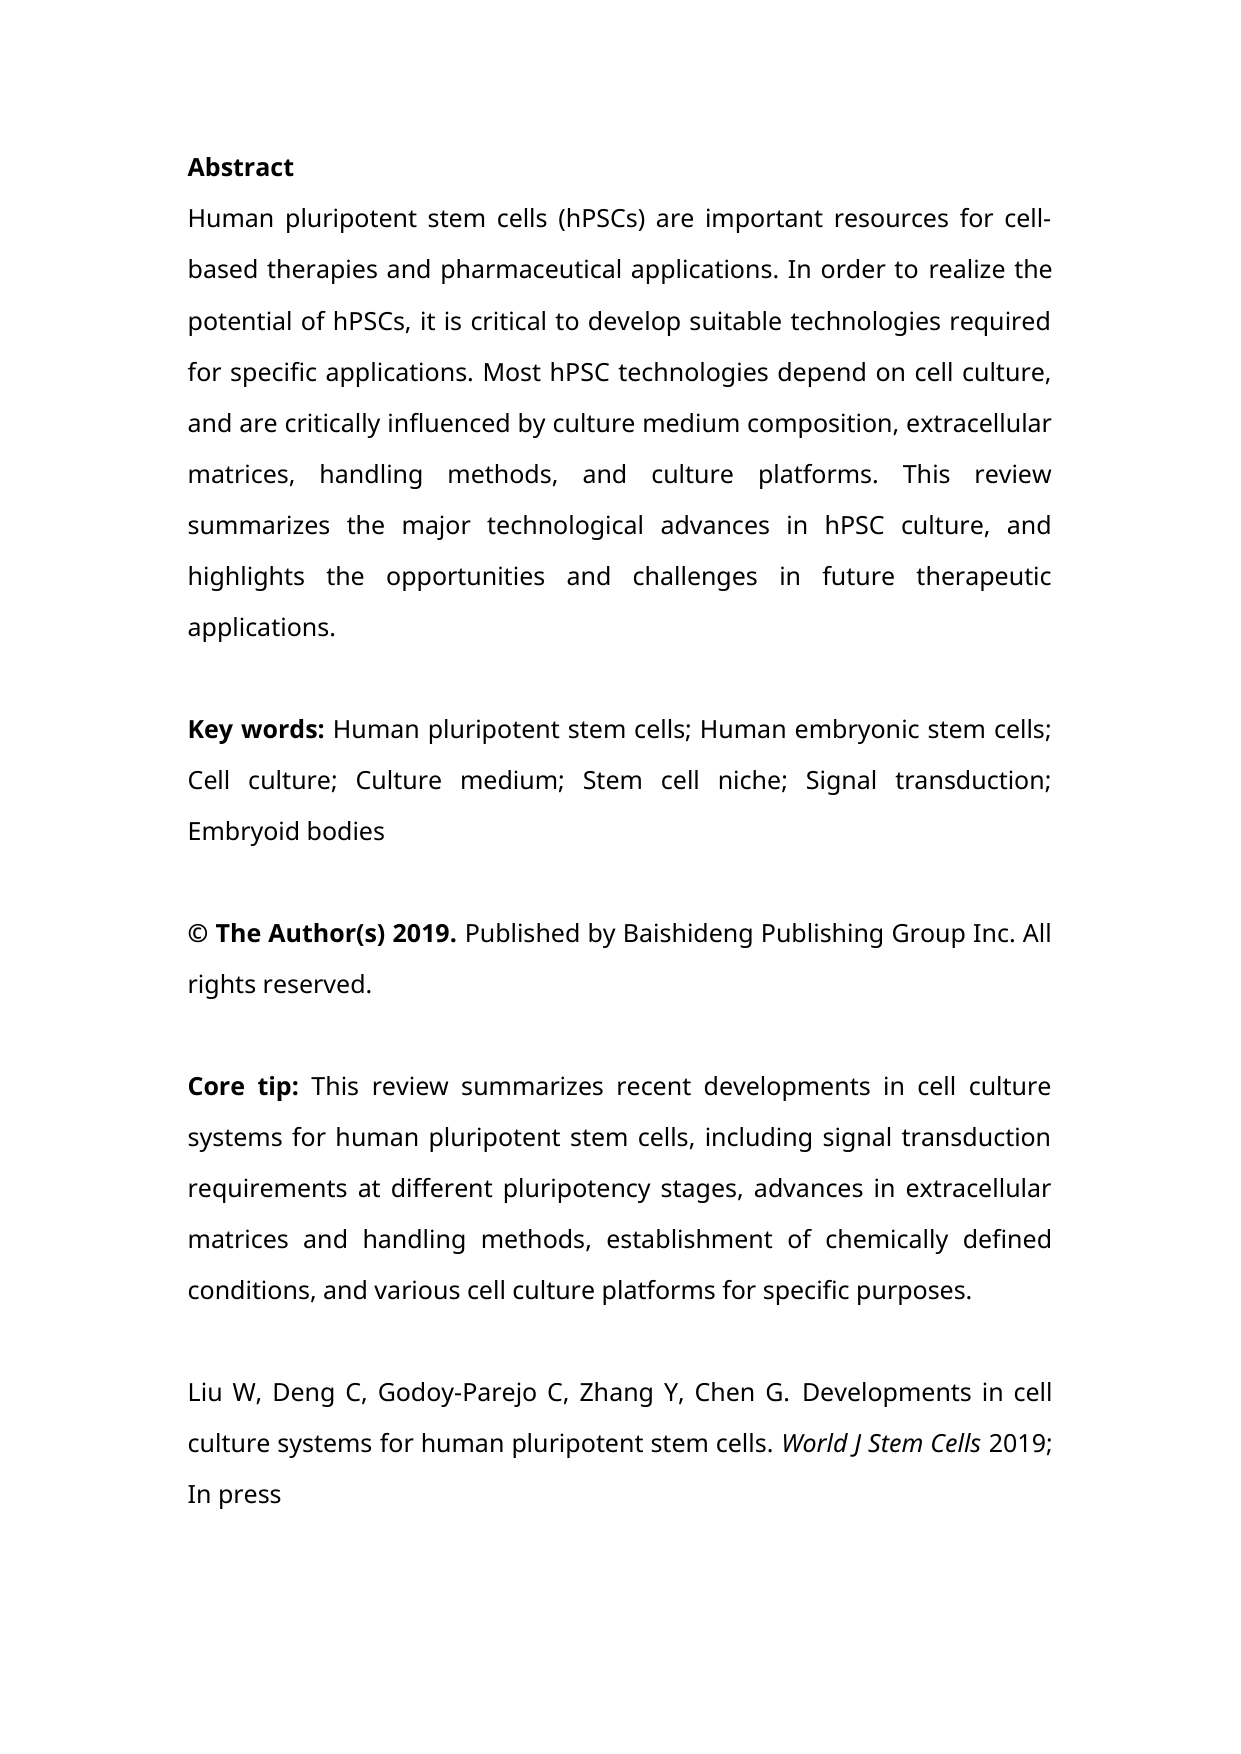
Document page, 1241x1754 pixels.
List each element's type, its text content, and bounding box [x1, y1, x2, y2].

text Liu W, Deng C, Godoy-Parejo C, Zhang Y, Chen G. Developments in cell culture systems for human pluripotent stem cells. World J Stem Cells 2019; In press [187, 1375, 1053, 1511]
text © The Author(s) 2019. Published by Baishideng Publishing Group Inc. All rights reserved. [187, 916, 1053, 1001]
text Key words: Human pluripotent stem cells; Human embryonic stem cells; Cell culture; Culture medium; Stem cell niche; Signal transduction; Embryoid bodies [187, 711, 1053, 848]
text Human pluripotent stem cells (hPSCs) are important resources for cell-based therapies and pharmaceutical applications. In order to realize the potential of hPSCs, it is critical to develop suitable technologies required for specific applications. Most hPSC technologies depend on cell culture, and are critically influenced by culture medium composition, extracellular matrices, handling methods, and culture platforms. This review summarizes the major technological advances in hPSC culture, and highlights the opportunities and challenges in future therapeutic applications. [187, 201, 1053, 643]
text Core tip: This review summarizes recent developments in cell culture systems for human pluripotent stem cells, including signal transduction requirements at different pluripotency stages, advances in extracellular matrices and handling methods, establishment of chemically defined conditions, and various cell culture platforms for specific purposes. [187, 1069, 1053, 1307]
text Abstract [187, 150, 1053, 184]
